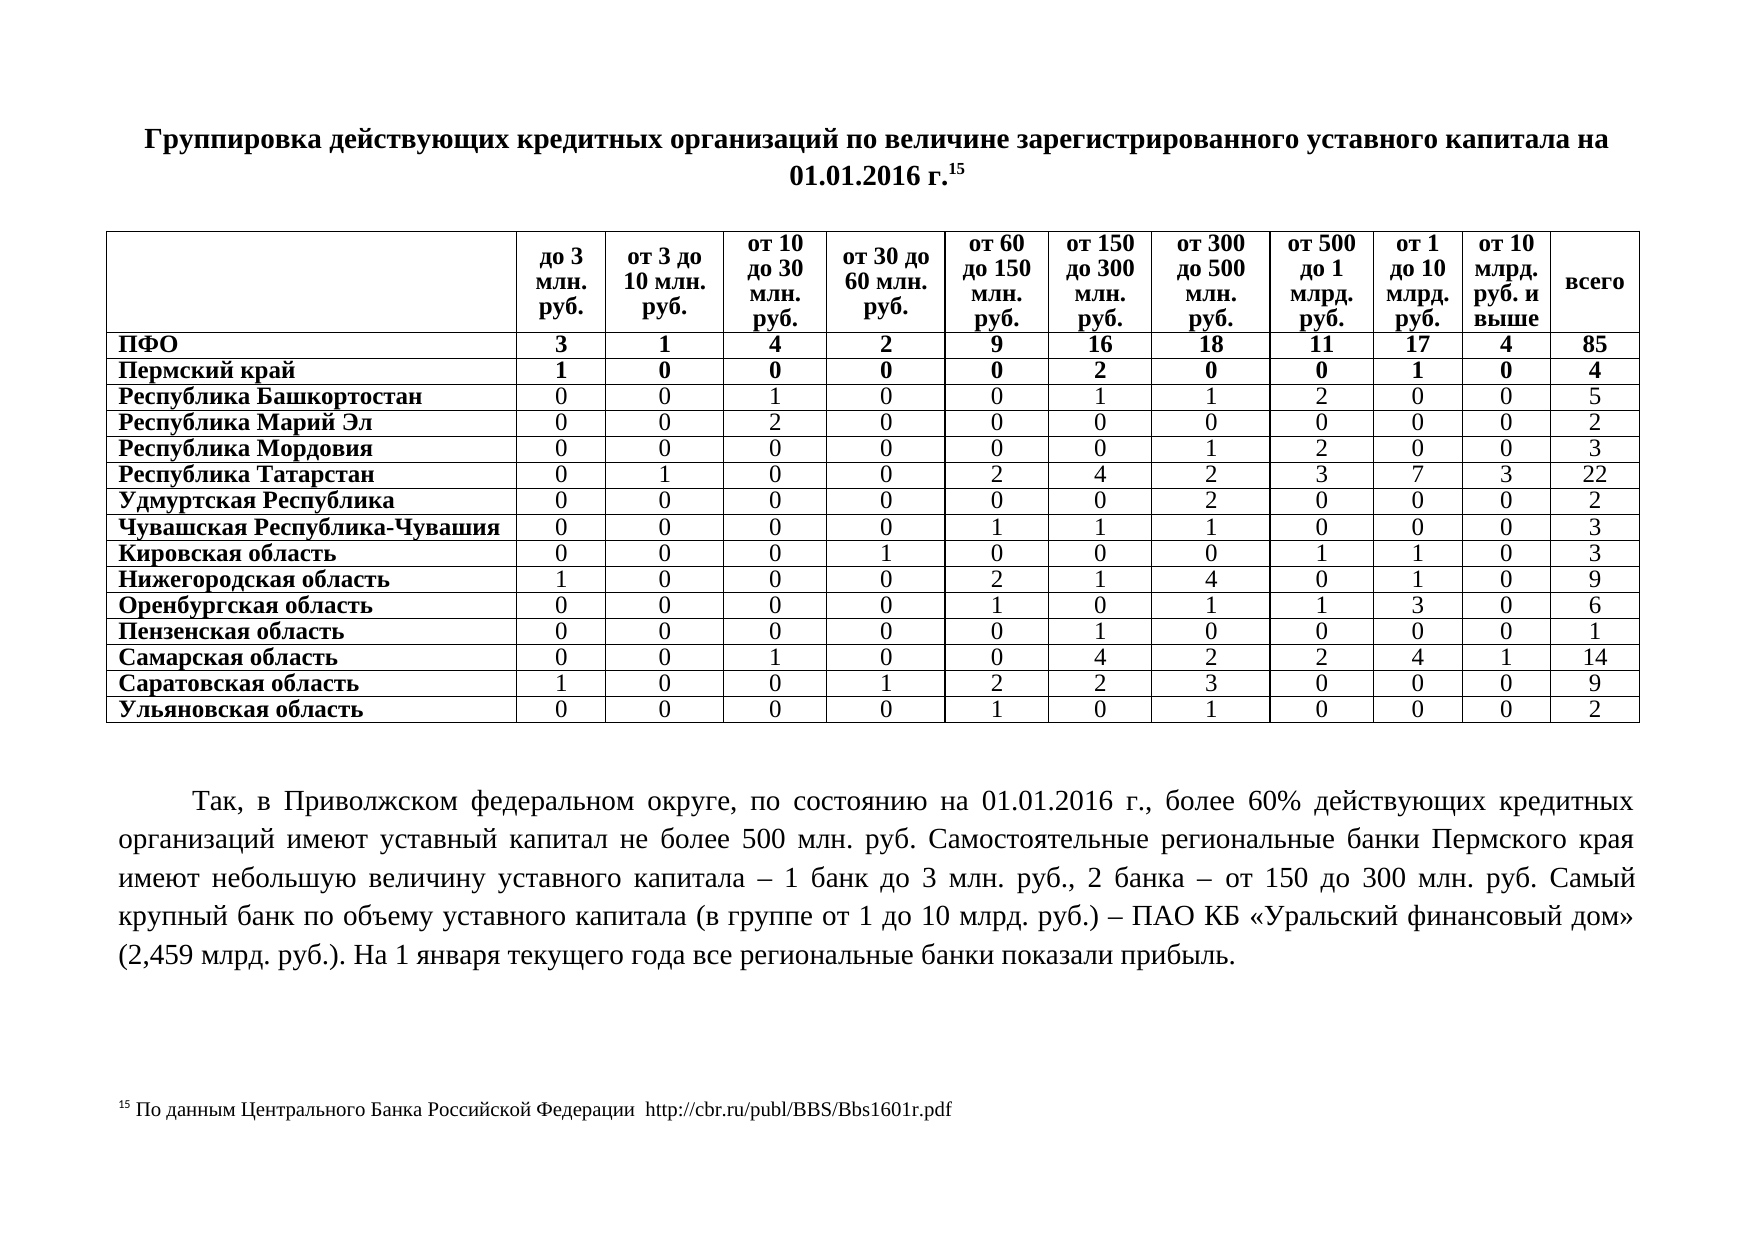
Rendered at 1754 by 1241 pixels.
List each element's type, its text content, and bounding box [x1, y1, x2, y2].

table_cell 0 [724, 515, 826, 540]
table_cell 2 [1551, 697, 1639, 722]
table_cell 1 [517, 359, 605, 384]
table_cell Нижегородская область [107, 567, 516, 592]
table_cell 0 [1049, 541, 1151, 566]
table_cell 0 [517, 697, 605, 722]
table_cell 0 [517, 645, 605, 670]
table_cell 4 [1374, 645, 1462, 670]
table_cell 0 [517, 619, 605, 644]
table_cell 0 [1271, 619, 1373, 644]
table_cell 0 [827, 411, 944, 436]
table_header от 10 млрд. руб. и выше [1463, 232, 1550, 332]
table_cell 0 [606, 515, 723, 540]
table_cell Республика Башкортостан [107, 385, 516, 410]
table_cell 16 [1049, 333, 1151, 358]
table_cell 0 [1049, 593, 1151, 618]
table_cell 0 [1374, 697, 1462, 722]
table_cell 0 [827, 645, 944, 670]
table_cell 0 [1374, 411, 1462, 436]
table_cell 0 [1463, 671, 1550, 696]
table_cell 2 [946, 463, 1048, 488]
table_cell 0 [1374, 385, 1462, 410]
table_cell 0 [724, 489, 826, 514]
table_cell 0 [946, 541, 1048, 566]
table_header от 60 до 150 млн. руб. [946, 232, 1048, 332]
table_cell 3 [1271, 463, 1373, 488]
table_cell 0 [1271, 567, 1373, 592]
table_cell 2 [724, 411, 826, 436]
table_cell 0 [1463, 489, 1550, 514]
table_cell Республика Мордовия [107, 437, 516, 462]
text Так, в Приволжском федеральном округе, по состоянию на 01.01.2016 г., более 60% действующих кредитных организаций имеют уставный капитал не более 500 млн. руб. Самостоятельные региональные банки Пермского края имеют небольшую величину уставного капитала – 1 банк до 3 млн. руб., 2 банка – от 150 до 300 млн. руб. Самый крупный банк по объему уставного капитала (в группе от 1 до 10 млрд. руб.) – ПАО КБ «Уральский финансовый дом» (2,459 млрд. руб.). На 1 января текущего года все региональные банки показали прибыль. [118, 783, 1636, 970]
table_cell 1 [1049, 567, 1151, 592]
table_cell 2 [827, 333, 944, 358]
table_cell 2 [1049, 671, 1151, 696]
table_header от 30 до 60 млн. руб. [827, 232, 944, 332]
table_cell Самарская область [107, 645, 516, 670]
table_cell 0 [1049, 697, 1151, 722]
table_cell 3 [1551, 437, 1639, 462]
table_cell 0 [724, 619, 826, 644]
table_cell 4 [1463, 333, 1550, 358]
table_cell 1 [724, 645, 826, 670]
table_cell 3 [1374, 593, 1462, 618]
table_cell 0 [517, 593, 605, 618]
table_header от 1 до 10 млрд. руб. [1374, 232, 1462, 332]
table_cell 0 [827, 593, 944, 618]
table_cell 0 [724, 697, 826, 722]
table_cell 1 [827, 671, 944, 696]
table_cell 0 [517, 515, 605, 540]
table_cell 3 [517, 333, 605, 358]
table_cell 0 [1463, 359, 1550, 384]
table_cell Республика Татарстан [107, 463, 516, 488]
table_cell 1 [517, 671, 605, 696]
table_cell 0 [1271, 359, 1373, 384]
table_cell 0 [1049, 437, 1151, 462]
table_cell 2 [1271, 645, 1373, 670]
table_cell 2 [1551, 489, 1639, 514]
table_cell 4 [724, 333, 826, 358]
table_header от 10 до 30 млн. руб. [724, 232, 826, 332]
table_cell 0 [606, 697, 723, 722]
table_cell Саратовская область [107, 671, 516, 696]
table_cell Кировская область [107, 541, 516, 566]
table_cell 2 [1049, 359, 1151, 384]
table_cell 3 [1551, 541, 1639, 566]
table_cell 0 [606, 645, 723, 670]
table_cell 4 [1152, 567, 1269, 592]
table_cell 0 [1374, 619, 1462, 644]
text Группировка действующих кредитных организаций по величине зарегистрированного уставного капитала на 01.01.2016 г. [118, 118, 1636, 193]
table_cell 0 [1152, 411, 1269, 436]
table_cell 2 [946, 671, 1048, 696]
table_cell 2 [1551, 411, 1639, 436]
table_cell Ульяновская область [107, 697, 516, 722]
table_cell 9 [946, 333, 1048, 358]
table_cell 0 [1463, 567, 1550, 592]
table_cell 1 [1049, 385, 1151, 410]
table_cell 0 [517, 489, 605, 514]
table_cell 0 [724, 541, 826, 566]
table_header от 300 до 500 млн. руб. [1152, 232, 1269, 332]
table_cell 1 [1271, 593, 1373, 618]
table_cell 0 [1463, 515, 1550, 540]
table_cell 0 [1049, 489, 1151, 514]
table_cell 0 [1271, 671, 1373, 696]
table_cell 0 [1463, 593, 1550, 618]
table_cell 1 [1551, 619, 1639, 644]
table_cell 18 [1152, 333, 1269, 358]
table_header от 3 до 10 млн. руб. [606, 232, 723, 332]
table_cell 0 [1271, 697, 1373, 722]
table_cell 1 [946, 515, 1048, 540]
table_cell 0 [606, 489, 723, 514]
table_cell 0 [1152, 541, 1269, 566]
table_cell 0 [606, 619, 723, 644]
table_cell 2 [946, 567, 1048, 592]
table_cell 0 [1463, 411, 1550, 436]
table_cell 1 [1374, 359, 1462, 384]
table_cell 22 [1551, 463, 1639, 488]
table_cell 0 [827, 463, 944, 488]
table_cell 0 [1463, 437, 1550, 462]
table_cell 3 [1152, 671, 1269, 696]
table_cell 0 [946, 619, 1048, 644]
table_cell 1 [1049, 619, 1151, 644]
table_cell 1 [1374, 567, 1462, 592]
table_header от 500 до 1 млрд. руб. [1271, 232, 1373, 332]
table_cell 14 [1551, 645, 1639, 670]
table_cell Чувашская Республика-Чувашия [107, 515, 516, 540]
table_cell 1 [1152, 385, 1269, 410]
table_cell 0 [946, 385, 1048, 410]
table_cell 4 [1551, 359, 1639, 384]
table_cell 1 [946, 593, 1048, 618]
table_cell 2 [1271, 437, 1373, 462]
table_cell 2 [1271, 385, 1373, 410]
table_cell 1 [946, 697, 1048, 722]
table_cell 0 [1152, 359, 1269, 384]
table_cell 0 [827, 359, 944, 384]
table_cell 3 [1463, 463, 1550, 488]
table_cell 0 [724, 593, 826, 618]
table_cell 4 [1049, 463, 1151, 488]
table_cell 1 [1152, 593, 1269, 618]
table_cell 0 [827, 697, 944, 722]
table_cell 0 [606, 411, 723, 436]
table_cell 0 [724, 359, 826, 384]
table_cell 1 [517, 567, 605, 592]
table_cell Удмуртская Республика [107, 489, 516, 514]
table_cell 2 [1152, 645, 1269, 670]
table_cell 0 [1049, 411, 1151, 436]
table_cell 0 [827, 515, 944, 540]
table_cell 1 [606, 333, 723, 358]
table_cell 0 [827, 385, 944, 410]
table_cell 0 [724, 671, 826, 696]
table_header до 3 млн. руб. [517, 232, 605, 332]
table_cell 0 [517, 411, 605, 436]
table_cell 0 [1374, 437, 1462, 462]
table_cell 1 [1152, 437, 1269, 462]
table_cell 1 [1271, 541, 1373, 566]
table_cell 0 [1271, 489, 1373, 514]
table_cell 0 [517, 541, 605, 566]
table_cell 0 [946, 411, 1048, 436]
table_cell 0 [1271, 411, 1373, 436]
table_cell 0 [606, 385, 723, 410]
table_cell 3 [1551, 515, 1639, 540]
table_cell 0 [1463, 697, 1550, 722]
table_cell ПФО [107, 333, 516, 358]
table_cell 4 [1049, 645, 1151, 670]
table_cell 0 [606, 567, 723, 592]
table_cell 0 [1374, 489, 1462, 514]
table_cell 0 [606, 593, 723, 618]
table_cell 0 [517, 463, 605, 488]
table_cell 5 [1551, 385, 1639, 410]
table_header всего [1551, 232, 1639, 332]
table_cell Республика Марий Эл [107, 411, 516, 436]
table_cell 7 [1374, 463, 1462, 488]
table_cell 1 [1049, 515, 1151, 540]
table_cell 0 [724, 437, 826, 462]
table_cell 11 [1271, 333, 1373, 358]
table_cell 1 [1374, 541, 1462, 566]
table_cell 0 [724, 567, 826, 592]
table_cell 0 [517, 437, 605, 462]
table_cell 9 [1551, 671, 1639, 696]
table_cell 85 [1551, 333, 1639, 358]
table_cell 0 [1463, 385, 1550, 410]
table_cell 1 [606, 463, 723, 488]
table_cell 0 [827, 437, 944, 462]
table_cell 0 [606, 671, 723, 696]
table_cell 0 [827, 489, 944, 514]
table_cell 0 [946, 645, 1048, 670]
table_header от 150 до 300 млн. руб. [1049, 232, 1151, 332]
table_cell 0 [1271, 515, 1373, 540]
table_cell Пермский край [107, 359, 516, 384]
table_cell Пензенская область [107, 619, 516, 644]
table_cell 0 [606, 437, 723, 462]
table_cell 1 [1152, 697, 1269, 722]
table_cell 0 [1152, 619, 1269, 644]
table_cell 1 [827, 541, 944, 566]
table_cell 6 [1551, 593, 1639, 618]
table_header [107, 232, 516, 332]
table_cell 9 [1551, 567, 1639, 592]
table_cell 0 [1374, 515, 1462, 540]
table_cell 0 [517, 385, 605, 410]
table_cell 0 [606, 541, 723, 566]
table_cell 1 [1152, 515, 1269, 540]
table_cell 0 [946, 437, 1048, 462]
table_cell 0 [946, 489, 1048, 514]
table_cell 0 [946, 359, 1048, 384]
table_cell Оренбургская область [107, 593, 516, 618]
table_cell 0 [1463, 541, 1550, 566]
table_cell 0 [724, 463, 826, 488]
table_cell 0 [827, 619, 944, 644]
table_cell 1 [724, 385, 826, 410]
table_cell 2 [1152, 463, 1269, 488]
table_cell 17 [1374, 333, 1462, 358]
table_cell 0 [1374, 671, 1462, 696]
table_cell 1 [1463, 645, 1550, 670]
table_cell 0 [1463, 619, 1550, 644]
table_cell 0 [827, 567, 944, 592]
table_cell 0 [606, 359, 723, 384]
table_cell 2 [1152, 489, 1269, 514]
